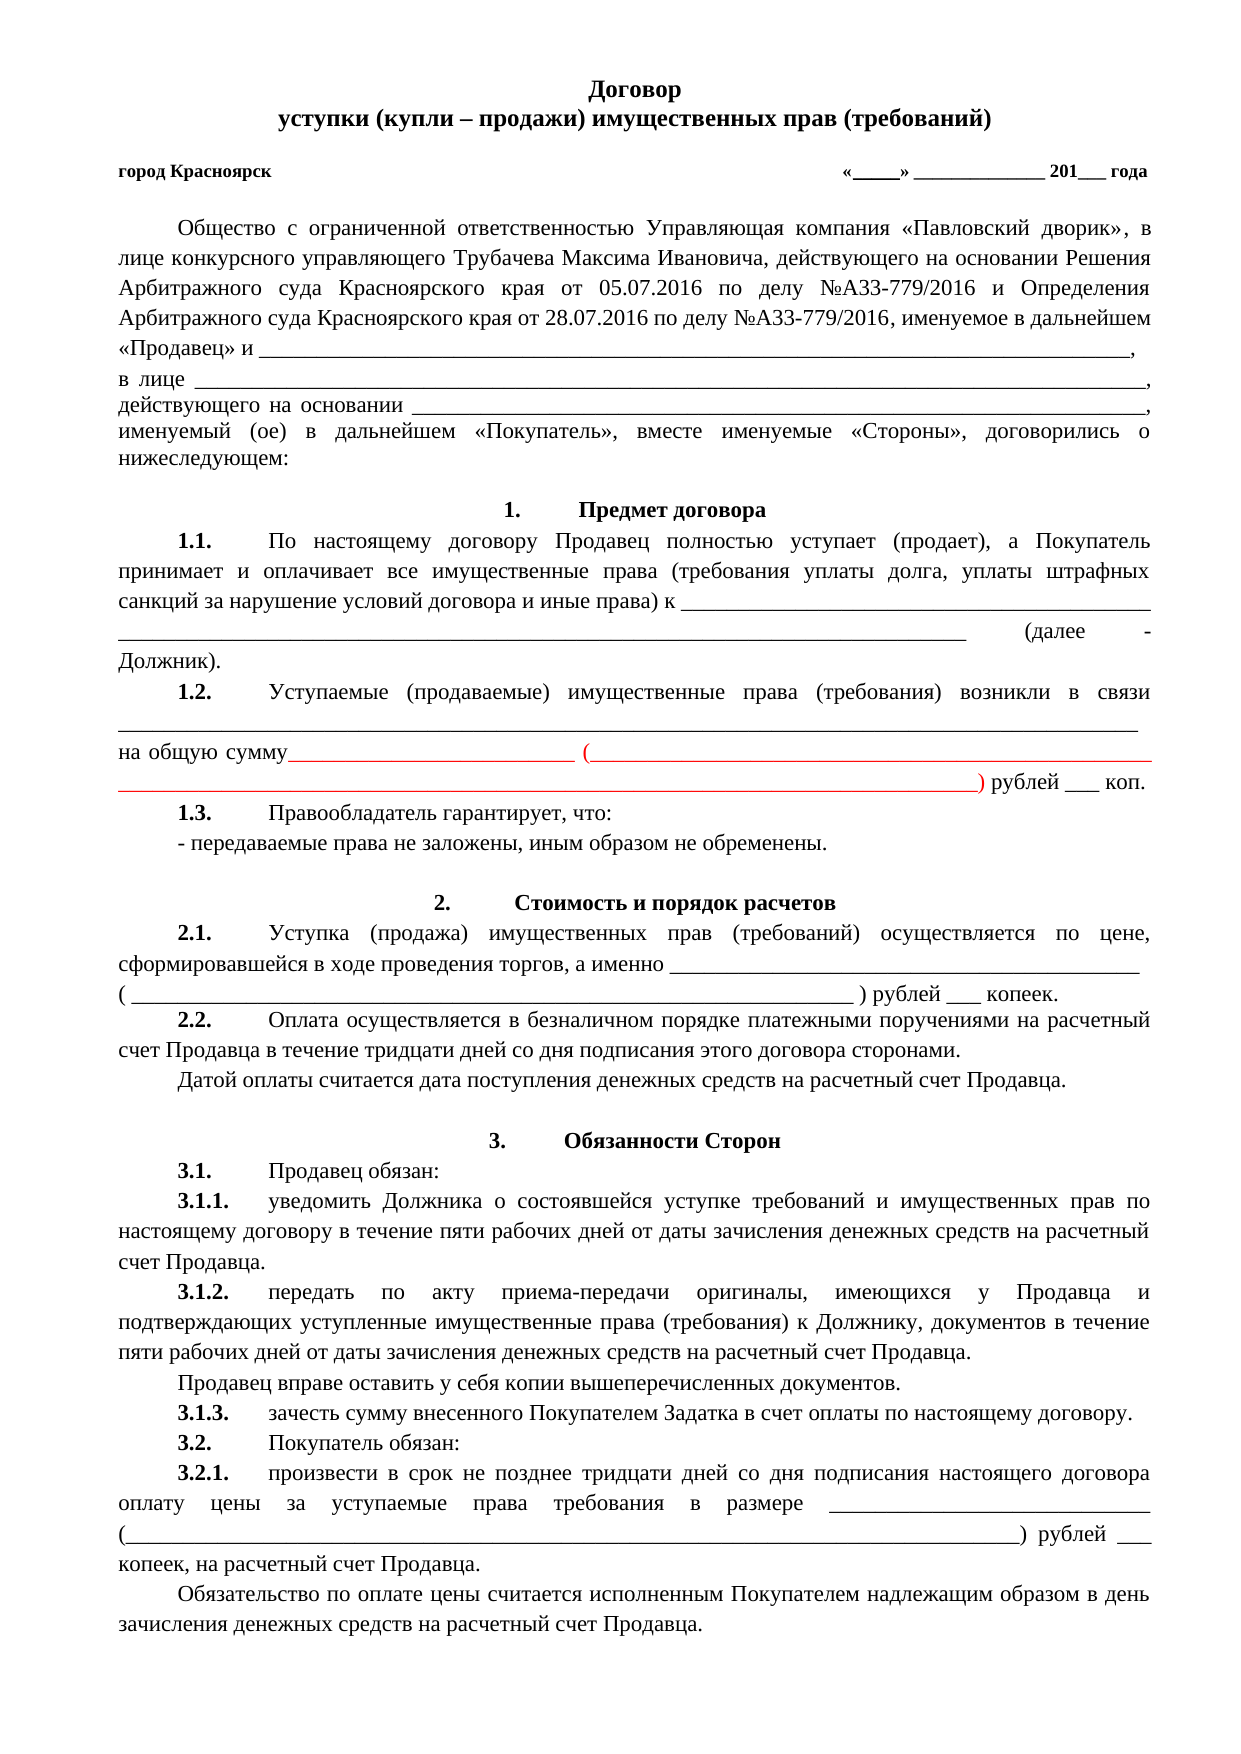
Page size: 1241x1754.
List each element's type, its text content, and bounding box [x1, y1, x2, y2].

list Обязанности Сторон [118, 1127, 1151, 1153]
list уведомить Должника о состоявшейся уступке требований и имущественных прав по настоящему договору в течение пяти рабочих дней от даты зачисления денежных средств на расчетный счет Продавца. [118, 1187, 1152, 1274]
text Обязательство по оплате цены считается исполненным Покупателем надлежащим образом в день зачисления денежных средств на расчетный счет Продавца. [118, 1580, 1152, 1637]
list передать по акту приема-передачи оригиналы, имеющихся у Продавца и подтверждающих уступленные имущественные права (требования) к Должнику, документов в течение пяти рабочих дней от даты зачисления денежных средств на расчетный счет Продавца. [118, 1278, 1152, 1365]
list По настоящему договору Продавец полностью уступает (продает), а Покупатель принимает и оплачивает все имущественные права (требования уплаты долга, уплаты штрафных санкций за нарушение условий договора и иные права) к _________________________________________ __________________________________________________________________________ (далее - Должник). [118, 527, 1152, 674]
text в лице ___________________________________________________________________________________, действующего на основании ________________________________________________________________, именуемый (ое) в дальнейшем «Покупатель», вместе именуемые «Стороны», договорились о нижеследующем: [118, 365, 1152, 470]
list Стоимость и порядок расчетов [118, 889, 1152, 916]
list Покупатель обязан: [118, 1429, 1152, 1455]
list зачесть сумму внесенного Покупателем Задатка в счет оплаты по настоящему договору. [118, 1399, 1152, 1425]
text Продавец вправе оставить у себя копии вышеперечисленных документов. [118, 1369, 1152, 1395]
text - передаваемые права не заложены, иным образом не обременены. [118, 829, 1152, 855]
text Договор [118, 74, 1151, 103]
text Общество с ограниченной ответственностью Управляющая компания «Павловский дворик», в лице конкурсного управляющего Трубачева Максима Ивановича, действующего на основании Решения Арбитражного суда Красноярского края от 05.07.2016 по делу №А33-779/2016 и Определения Арбитражного суда Красноярского края от 28.07.2016 по делу №А33-779/2016, именуемое в дальнейшем «Продавец» и ____________________________________________________________________________, [118, 214, 1151, 361]
list Правообладатель гарантирует, что: [118, 798, 1152, 825]
list Продавец обязан: [118, 1157, 1152, 1183]
list Уступаемые (продаваемые) имущественные права (требования) возникли в связи _________________________________________________________________________________________ на общую сумму_________________________ (_________________________________________________ ___________________________________________________________________________) рублей ___ коп. [118, 678, 1152, 795]
text уступки (купли – продажи) имущественных прав (требований) [118, 103, 1151, 131]
text город Красноярск «_____» ______________ 201___ года [118, 160, 1151, 182]
text ( _______________________________________________________________ ) рублей ___ копеек. [118, 980, 1152, 1006]
list Уступка (продажа) имущественных прав (требований) осуществляется по цене, сформировавшейся в ходе проведения торгов, а именно _________________________________________ [118, 919, 1152, 976]
list Предмет договора [118, 496, 1151, 523]
list Оплата осуществляется в безналичном порядке платежными поручениями на расчетный счет Продавца в течение тридцати дней со дня подписания этого договора сторонами. [118, 1006, 1152, 1063]
list произвести в срок не позднее тридцати дней со дня подписания настоящего договора оплату цены за уступаемые права требования в размере ____________________________ (______________________________________________________________________________) рублей ___ копеек, на расчетный счет Продавца. [118, 1459, 1152, 1576]
text Датой оплаты считается дата поступления денежных средств на расчетный счет Продавца. [118, 1067, 1152, 1093]
